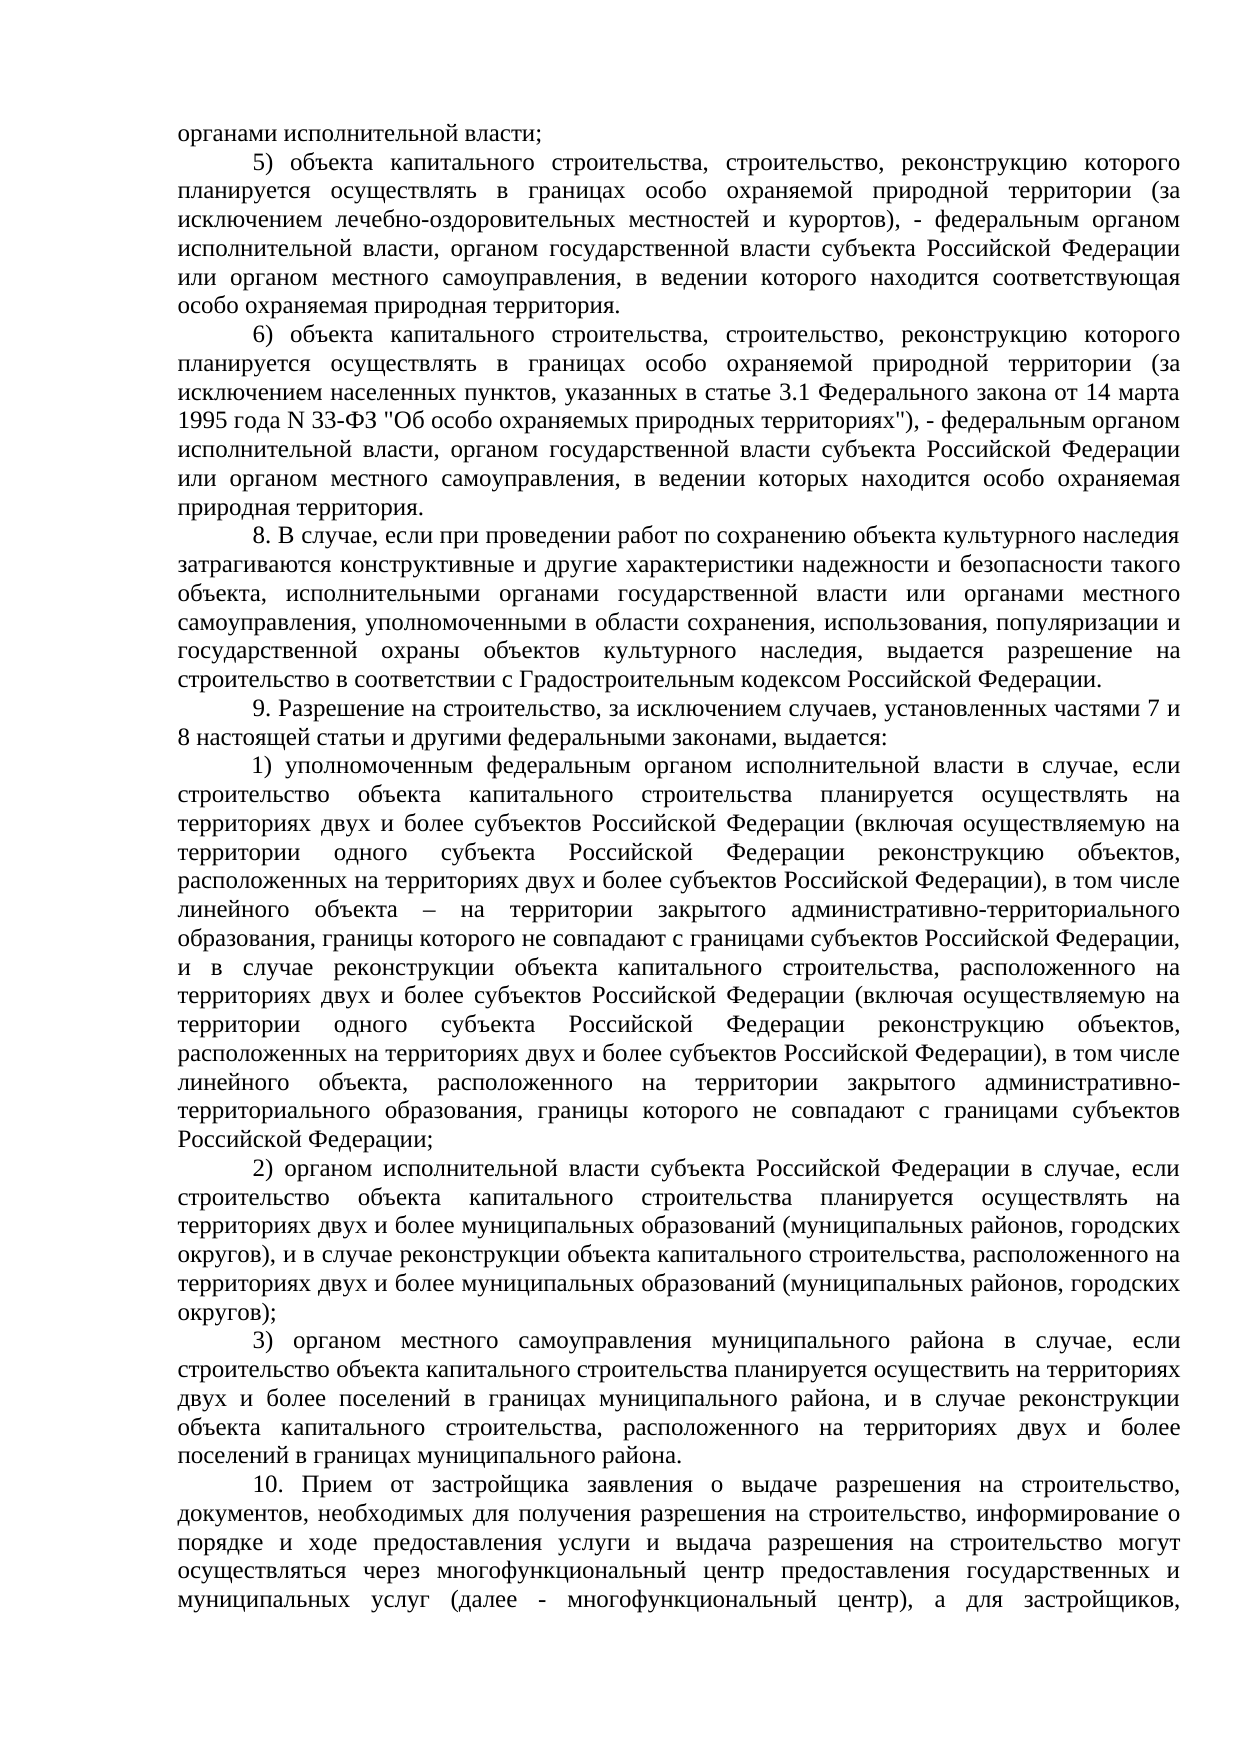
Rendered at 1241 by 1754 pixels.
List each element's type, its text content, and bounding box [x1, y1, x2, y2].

text 3) органом местного самоуправления муниципального района в случае, если строительство объекта капитального строительства планируется осуществить на территориях двух и более поселений в границах муниципального района, и в случае реконструкции объекта капитального строительства, расположенного на территориях двух и более поселений в границах муниципального района. [177, 1326, 1181, 1469]
text 1) уполномоченным федеральным органом исполнительной власти в случае, если строительство объекта капитального строительства планируется осуществлять на территориях двух и более субъектов Российской Федерации (включая осуществляемую на территории одного субъекта Российской Федерации реконструкцию объектов, расположенных на территориях двух и более субъектов Российской Федерации), в том числе линейного объекта – на территории закрытого административно-территориального образования, границы которого не совпадают с границами субъектов Российской Федерации, и в случае реконструкции объекта капитального строительства, расположенного на территориях двух и более субъектов Российской Федерации (включая осуществляемую на территории одного субъекта Российской Федерации реконструкцию объектов, расположенных на территориях двух и более субъектов Российской Федерации), в том числе линейного объекта, расположенного на территории закрытого административно-территориального образования, границы которого не совпадают с границами субъектов Российской Федерации; [177, 751, 1181, 1153]
text 8. В случае, если при проведении работ по сохранению объекта культурного наследия затрагиваются конструктивные и другие характеристики надежности и безопасности такого объекта, исполнительными органами государственной власти или органами местного самоуправления, уполномоченными в области сохранения, использования, популяризации и государственной охраны объектов культурного наследия, выдается разрешение на строительство в соответствии с Градостроительным кодексом Российской Федерации. [177, 521, 1181, 693]
text 2) органом исполнительной власти субъекта Российской Федерации в случае, если строительство объекта капитального строительства планируется осуществлять на территориях двух и более муниципальных образований (муниципальных районов, городских округов), и в случае реконструкции объекта капитального строительства, расположенного на территориях двух и более муниципальных образований (муниципальных районов, городских округов); [177, 1153, 1181, 1326]
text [177, 1469, 1181, 1613]
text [177, 118, 1181, 147]
text 9. Разрешение на строительство, за исключением случаев, установленных частями 7 и 8 настоящей статьи и другими федеральными законами, выдается: [177, 693, 1181, 751]
text 6) объекта капитального строительства, строительство, реконструкцию которого планируется осуществлять в границах особо охраняемой природной территории (за исключением населенных пунктов, указанных в статье 3.1 Федерального закона от 14 марта 1995 года N 33-ФЗ "Об особо охраняемых природных территориях"), - федеральным органом исполнительной власти, органом государственной власти субъекта Российской Федерации или органом местного самоуправления, в ведении которых находится особо охраняемая природная территория. [177, 319, 1181, 521]
text 5) объекта капитального строительства, строительство, реконструкцию которого планируется осуществлять в границах особо охраняемой природной территории (за исключением лечебно-оздоровительных местностей и курортов), - федеральным органом исполнительной власти, органом государственной власти субъекта Российской Федерации или органом местного самоуправления, в ведении которого находится соответствующая особо охраняемая природная территория. [177, 147, 1181, 319]
